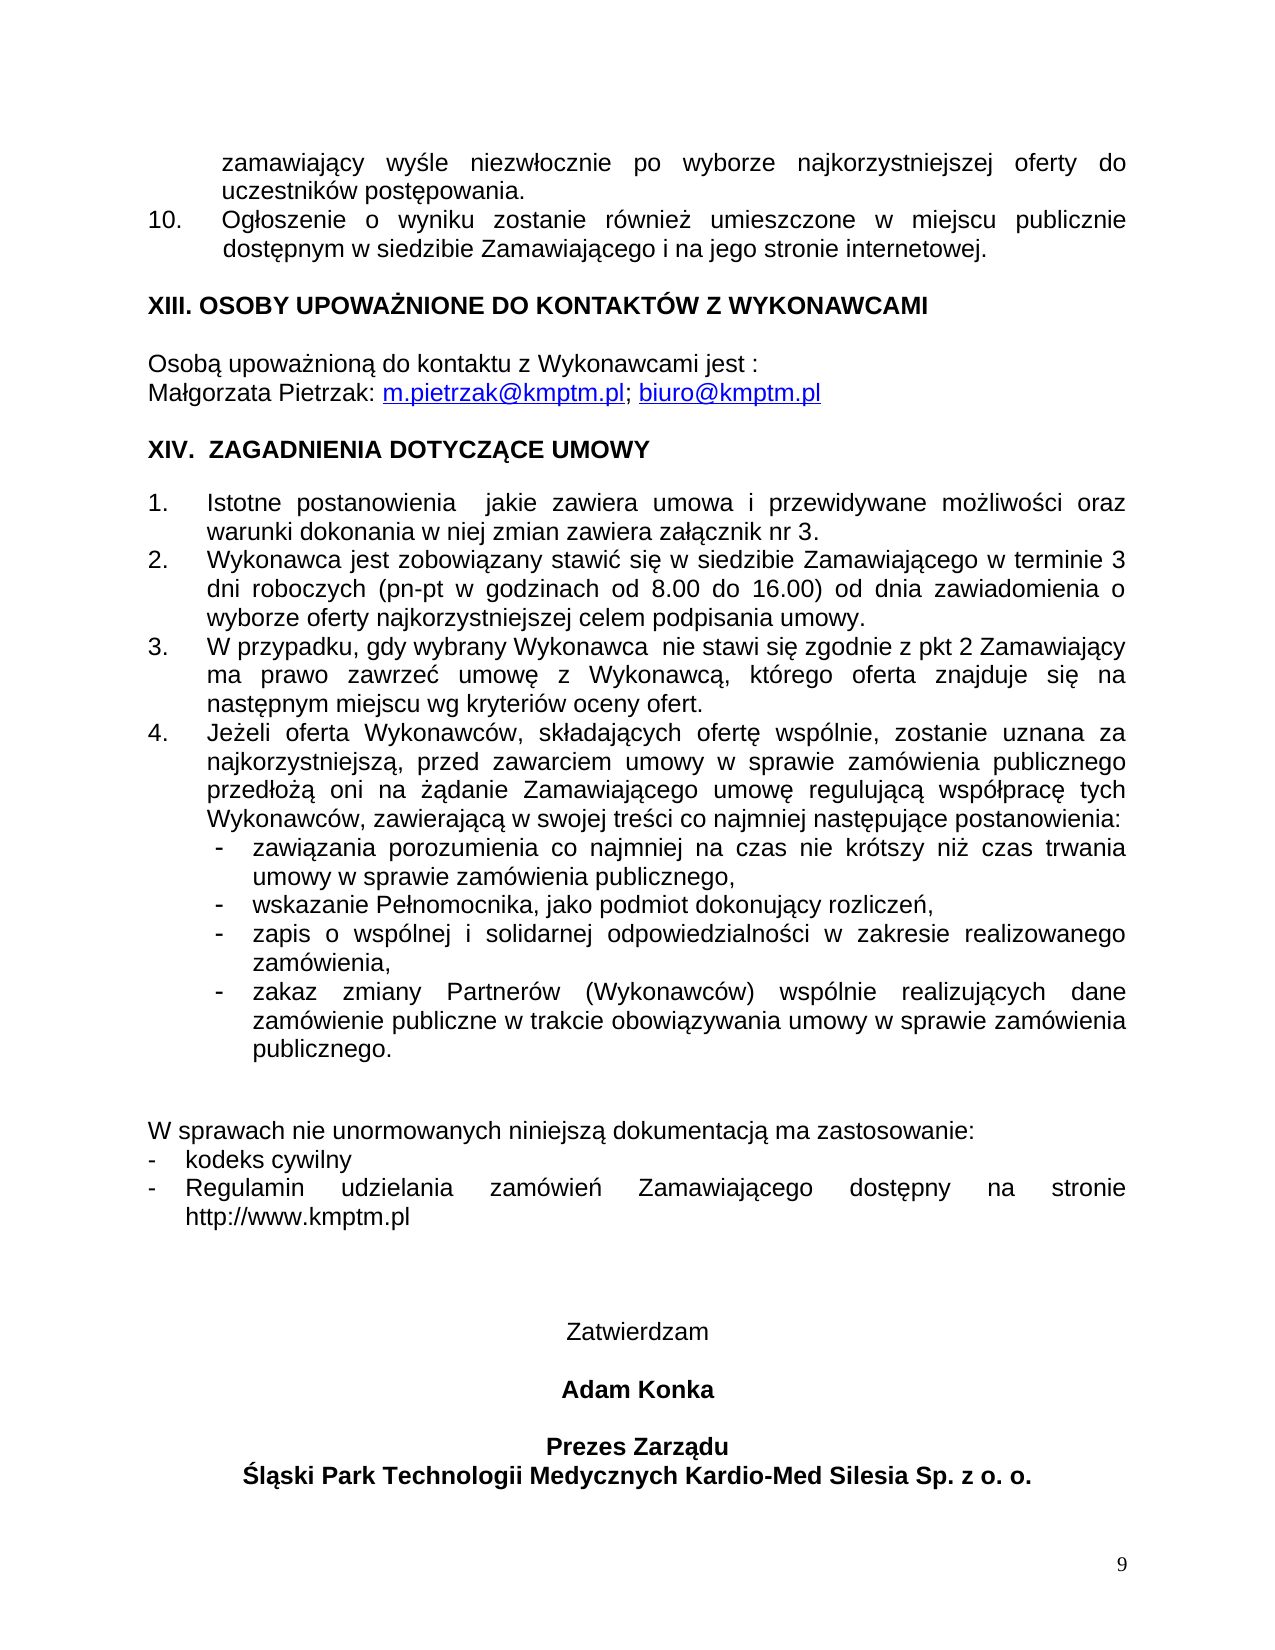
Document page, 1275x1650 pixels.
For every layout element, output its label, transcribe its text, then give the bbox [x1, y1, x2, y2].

subtitle XIII. OSOBY UPOWAŻNIONE DO KONTAKTÓW Z WYKONAWCAMI [148, 291, 1127, 320]
text zamawiający wyśle niezwłocznie po wyborze najkorzystniejszej oferty do uczestników postępowania. [221, 148, 1127, 205]
text Osobą upoważnioną do kontaktu z Wykonawcami jest : [148, 349, 1127, 378]
list Wykonawca jest zobowiązany stawić się w siedzibie Zamawiającego w terminie 3 dni roboczych (pn-pt w godzinach od 8.00 do 16.00) od dnia zawiadomienia o wyborze oferty najkorzystniejszej celem podpisania umowy. [148, 545, 1127, 632]
list W przypadku, gdy wybrany Wykonawca nie stawi się zgodnie z pkt 2 Zamawiający ma prawo zawrzeć umowę z Wykonawcą, którego oferta znajduje się na następnym miejscu wg kryteriów oceny ofert. [148, 632, 1127, 718]
text Zatwierdzam [148, 1317, 1127, 1346]
list Ogłoszenie o wyniku zostanie również umieszczone w miejscu publicznie dostępnym w siedzibie Zamawiającego i na jego stronie internetowej. [148, 205, 1127, 263]
text Adam Konka [148, 1375, 1127, 1403]
list Jeżeli oferta Wykonawców, składających ofertę wspólnie, zostanie uznana za najkorzystniejszą, przed zawarciem umowy w sprawie zamówienia publicznego przedłożą oni na żądanie Zamawiającego umowę regulującą współpracę tych Wykonawców, zawierającą w swojej treści co najmniej następujące postanowienia: [148, 718, 1127, 833]
list kodeks cywilny [148, 1145, 1127, 1173]
text Prezes Zarządu [148, 1432, 1127, 1461]
subtitle XIV. ZAGADNIENIA DOTYCZĄCE UMOWY [148, 435, 1127, 464]
list Regulamin udzielania zamówień Zamawiającego dostępny na stronie http://www.kmptm.pl [148, 1173, 1127, 1231]
list Istotne postanowienia jakie zawiera umowa i przewidywane możliwości oraz warunki dokonania w niej zmian zawiera załącznik nr 3. [148, 488, 1127, 545]
list wskazanie Pełnomocnika, jako podmiot dokonujący rozliczeń, [215, 890, 1127, 919]
text Śląski Park Technologii Medycznych Kardio-Med Silesia Sp. z o. o. [148, 1461, 1127, 1490]
list zakaz zmiany Partnerów (Wykonawców) wspólnie realizujących dane zamówienie publiczne w trakcie obowiązywania umowy w sprawie zamówienia publicznego. [215, 977, 1127, 1063]
list zapis o wspólnej i solidarnej odpowiedzialności w zakresie realizowanego zamówienia, [215, 919, 1127, 977]
text Małgorzata Pietrzak: m.pietrzak@kmptm.pl; biuro@kmptm.pl [148, 378, 1127, 406]
list zawiązania porozumienia co najmniej na czas nie krótszy niż czas trwania umowy w sprawie zamówienia publicznego, [215, 833, 1127, 890]
text W sprawach nie unormowanych niniejszą dokumentacją ma zastosowanie: [148, 1116, 1127, 1145]
